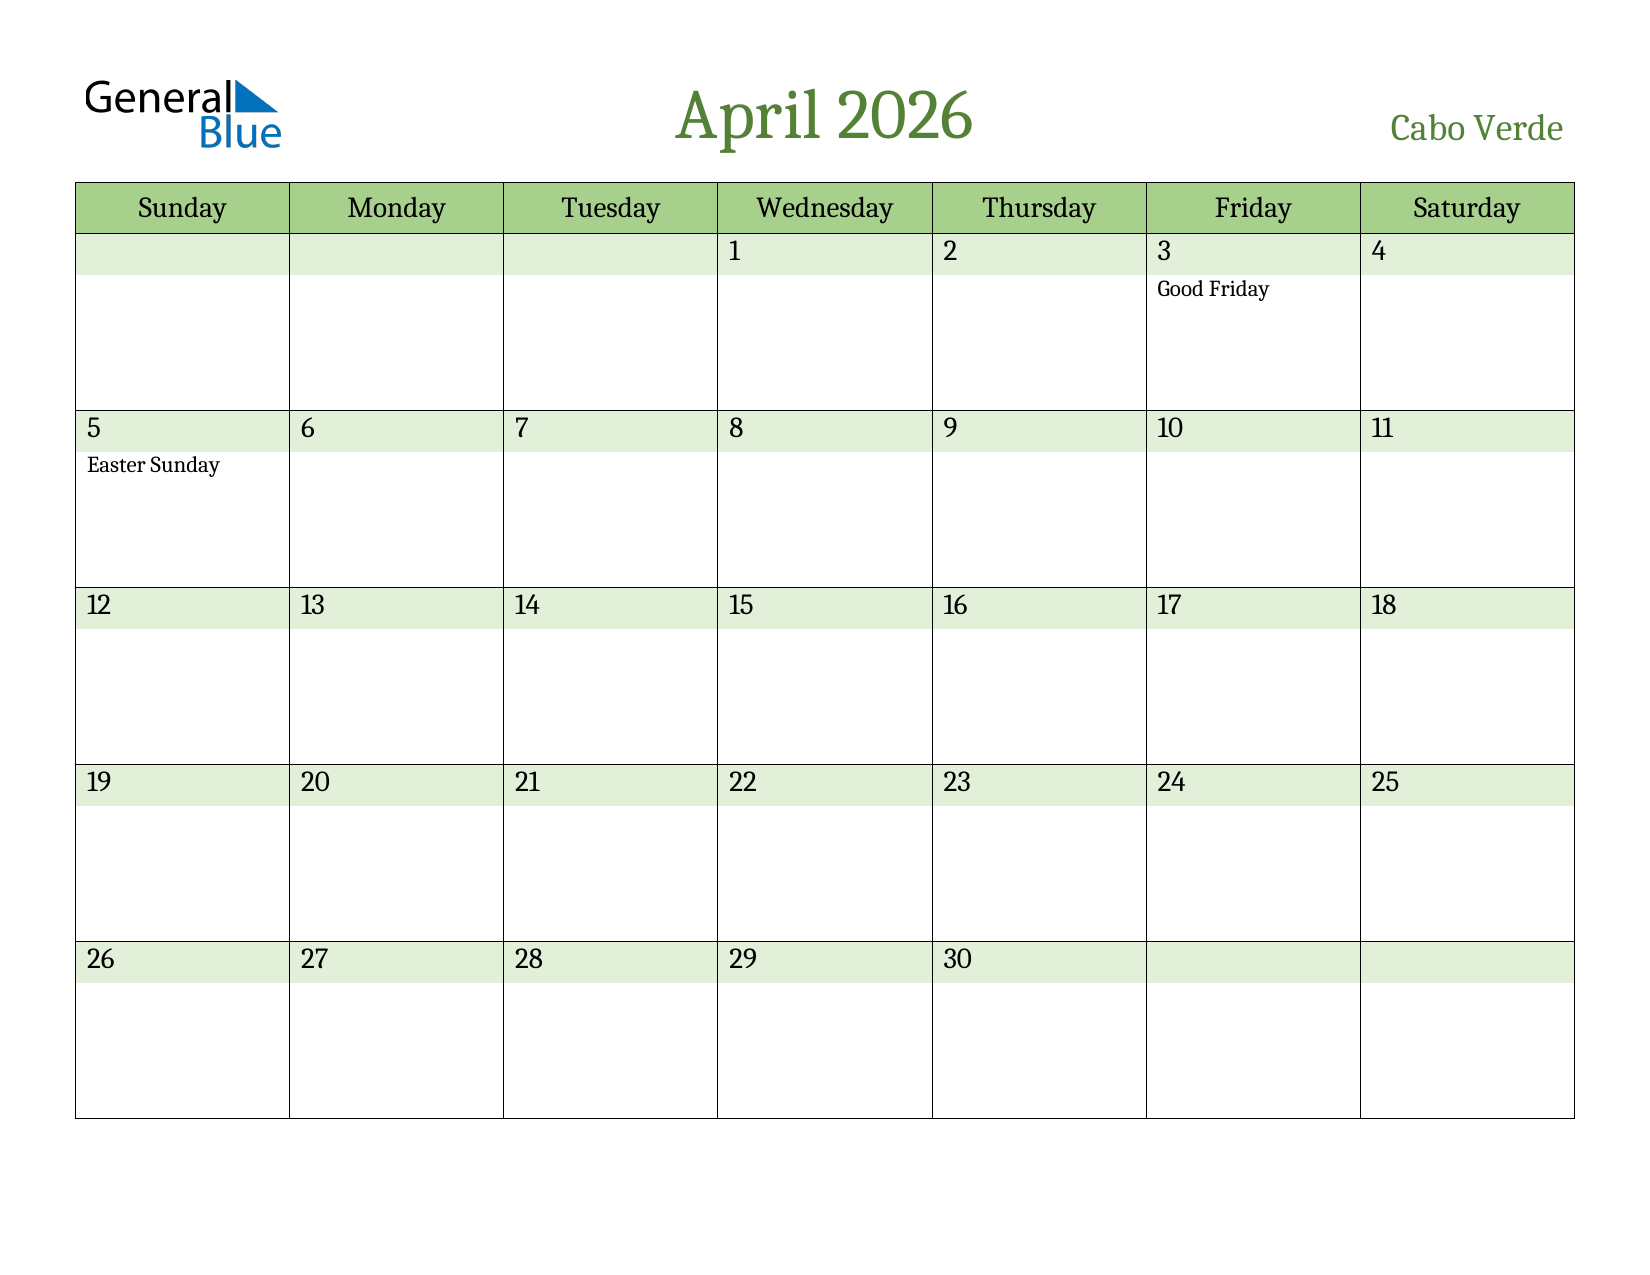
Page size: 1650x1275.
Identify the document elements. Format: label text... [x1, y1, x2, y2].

table_cell 27 [290, 942, 503, 983]
table_cell [718, 275, 932, 410]
table_cell [1361, 452, 1574, 587]
table_cell 24 [1147, 765, 1360, 806]
table_cell 23 [933, 765, 1146, 806]
table_cell 4 [1361, 234, 1574, 275]
table_cell 21 [504, 765, 717, 806]
table_cell 8 [718, 411, 932, 452]
table_cell 17 [1147, 588, 1360, 629]
table_cell 6 [290, 411, 503, 452]
table_cell [933, 806, 1146, 941]
table_cell [290, 983, 503, 1118]
table_cell Easter Sunday [76, 452, 289, 587]
table_cell [290, 234, 503, 275]
table_cell Sunday [76, 183, 289, 233]
table_cell [1361, 806, 1574, 941]
table_cell 20 [290, 765, 503, 806]
picture [86, 80, 281, 148]
table_cell Monday [290, 183, 503, 233]
table_cell 5 [76, 411, 289, 452]
table_cell [504, 983, 717, 1118]
table_cell 28 [504, 942, 717, 983]
table_cell [76, 234, 289, 275]
table_cell [76, 806, 289, 941]
table_cell [1361, 275, 1574, 410]
table_cell [718, 629, 932, 764]
table_cell [504, 234, 717, 275]
table_cell [504, 629, 717, 764]
table_cell 15 [718, 588, 932, 629]
table_cell [1147, 629, 1360, 764]
table_cell 18 [1361, 588, 1574, 629]
table_cell 13 [290, 588, 503, 629]
table_cell 26 [76, 942, 289, 983]
table_cell [1147, 452, 1360, 587]
table_cell [1147, 806, 1360, 941]
table_cell 16 [933, 588, 1146, 629]
table_header [76, 75, 503, 182]
table_cell 22 [718, 765, 932, 806]
table_cell 25 [1361, 765, 1574, 806]
table_cell [76, 275, 289, 410]
table_header April 2026 [504, 75, 1146, 182]
table_cell 3 [1147, 234, 1360, 275]
table_cell Thursday [933, 183, 1146, 233]
table_cell [290, 629, 503, 764]
table_cell [1361, 629, 1574, 764]
table_header Cabo Verde [1146, 75, 1574, 182]
table_cell [933, 983, 1146, 1118]
table_cell 30 [933, 942, 1146, 983]
table_cell [76, 983, 289, 1118]
table_cell [290, 275, 503, 410]
table_cell [504, 452, 717, 587]
table_cell [504, 806, 717, 941]
table_cell 12 [76, 588, 289, 629]
table_cell [504, 275, 717, 410]
table_cell [1361, 942, 1574, 983]
table_cell 11 [1361, 411, 1574, 452]
table_cell [1147, 942, 1360, 983]
table_cell Friday [1147, 183, 1360, 233]
table_cell [718, 806, 932, 941]
table_cell 29 [718, 942, 932, 983]
table_cell [1361, 983, 1574, 1118]
table_cell [933, 275, 1146, 410]
table_cell 14 [504, 588, 717, 629]
table_cell 9 [933, 411, 1146, 452]
table_cell Good Friday [1147, 275, 1360, 410]
table_cell Saturday [1361, 183, 1574, 233]
table_cell 1 [718, 234, 932, 275]
table_cell Tuesday [504, 183, 717, 233]
table_cell [290, 806, 503, 941]
table_cell Wednesday [718, 183, 932, 233]
table_cell 10 [1147, 411, 1360, 452]
table_cell 2 [933, 234, 1146, 275]
table_cell 7 [504, 411, 717, 452]
table_cell 19 [76, 765, 289, 806]
table_cell [718, 983, 932, 1118]
table_cell [1147, 983, 1360, 1118]
table_cell [933, 629, 1146, 764]
table_cell [933, 452, 1146, 587]
table_cell [290, 452, 503, 587]
table_cell [718, 452, 932, 587]
table_cell [76, 629, 289, 764]
